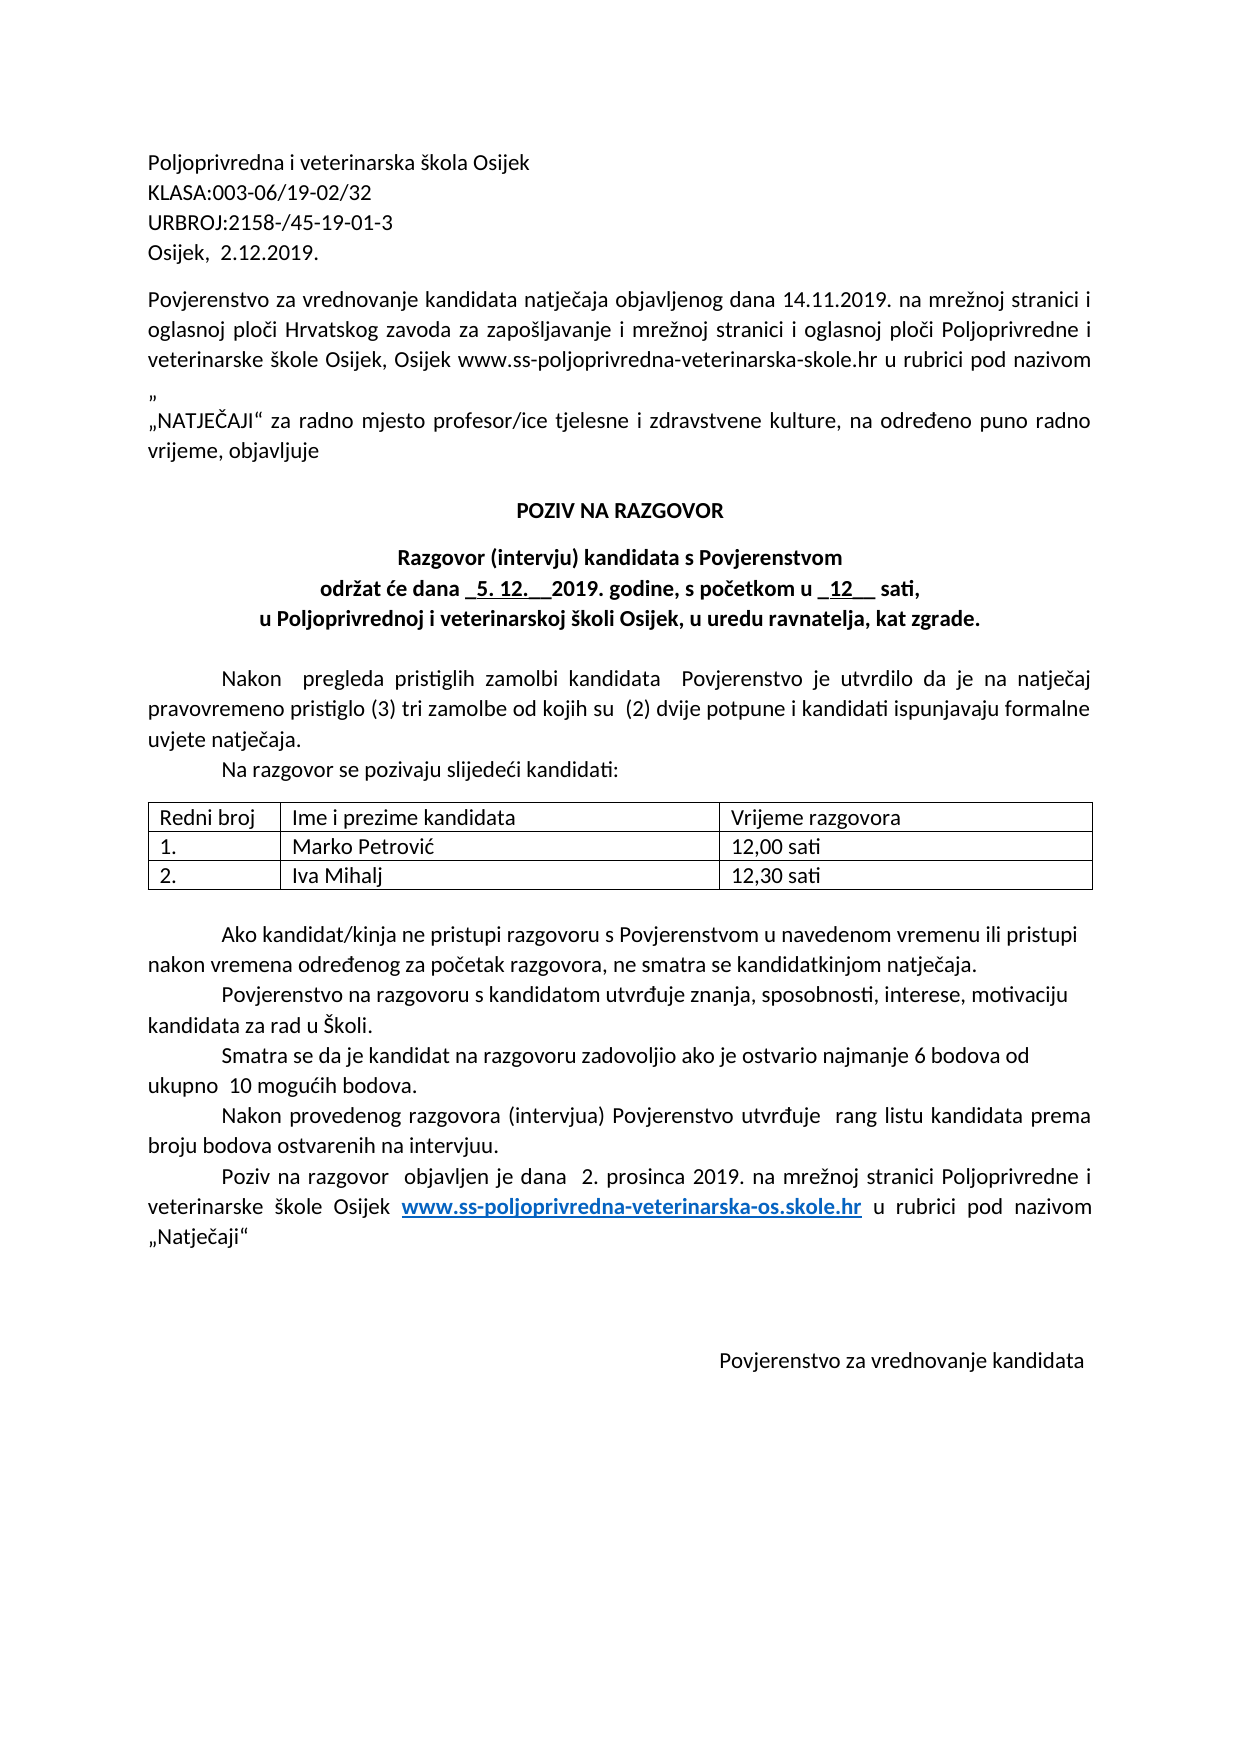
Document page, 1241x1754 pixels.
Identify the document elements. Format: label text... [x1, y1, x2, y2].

text Poljoprivredna i veterinarska škola Osijek [148, 148, 1093, 176]
text Povjerenstvo na razgovoru s kandidatom utvrđuje znanja, sposobnosti, interese, motivaciju kandidata za rad u Školi. [148, 981, 1093, 1039]
text Osijek, 2.12.2019. [148, 238, 1093, 266]
text Na razgovor se pozivaju slijedeći kandidati: [148, 755, 1093, 783]
text Nakon pregleda pristiglih zamolbi kandidata Povjerenstvo je utvrdilo da je na natječaj pravovremeno pristiglo (3) tri zamolbe od kojih su (2) dvije potpune i kandidati ispunjavaju formalne uvjete natječaja. [148, 664, 1093, 753]
text „NATJEČAJI“ za radno mjesto profesor/ice tjelesne i zdravstvene kulture, na određeno puno radno vrijeme, objavljuje [148, 406, 1093, 464]
text Povjerenstvo za vrednovanje kandidata [148, 1346, 1093, 1374]
table_header Vrijeme razgovora [720, 803, 1092, 831]
table_cell Marko Petrović [281, 832, 719, 860]
text Ako kandidat/kinja ne pristupi razgovoru s Povjerenstvom u navedenom vremenu ili pristupi nakon vremena određenog za početak razgovora, ne smatra se kandidatkinjom natječaja. [148, 920, 1093, 978]
table_header Redni broj [149, 803, 280, 831]
text Poziv na razgovor objavljen je dana 2. prosinca 2019. na mrežnoj stranici Poljoprivredne i veterinarske škole Osijek www.ss-poljoprivredna-veterinarska-os.skole.hr u rubrici pod nazivom „Natječaji“ [148, 1162, 1093, 1250]
text Razgovor (intervju) kandidata s Povjerenstvom [148, 543, 1093, 571]
table_cell 2. [149, 861, 280, 889]
text Povjerenstvo za vrednovanje kandidata natječaja objavljenog dana 14.11.2019. na mrežnoj stranici i oglasnoj ploči Hrvatskog zavoda za zapošljavanje i mrežnoj stranici i oglasnoj ploči Poljoprivredne i veterinarske škole Osijek, Osijek www.ss-poljoprivredna-veterinarska-skole.hr u rubrici pod nazivom „ [148, 285, 1093, 404]
text KLASA:003-06/19-02/32 [148, 178, 1093, 206]
text Smatra se da je kandidat na razgovoru zadovoljio ako je ostvario najmanje 6 bodova od ukupno 10 mogućih bodova. [148, 1041, 1093, 1099]
table_cell 12,00 sati [720, 832, 1092, 860]
table_cell 12,30 sati [720, 861, 1092, 889]
text URBROJ:2158-/45-19-01-3 [148, 208, 1093, 236]
text Nakon provedenog razgovora (intervjua) Povjerenstvo utvrđuje rang listu kandidata prema broju bodova ostvarenih na intervjuu. [148, 1101, 1093, 1160]
table_cell 1. [149, 832, 280, 860]
table_header Ime i prezime kandidata [281, 803, 719, 831]
text u Poljoprivrednoj i veterinarskoj školi Osijek, u uredu ravnatelja, kat zgrade. [148, 604, 1093, 632]
text POZIV NA RAZGOVOR [148, 497, 1093, 524]
text održat će dana _5. 12.__2019. godine, s početkom u _12__ sati, [148, 574, 1093, 602]
table_cell Iva Mihalj [281, 861, 719, 889]
